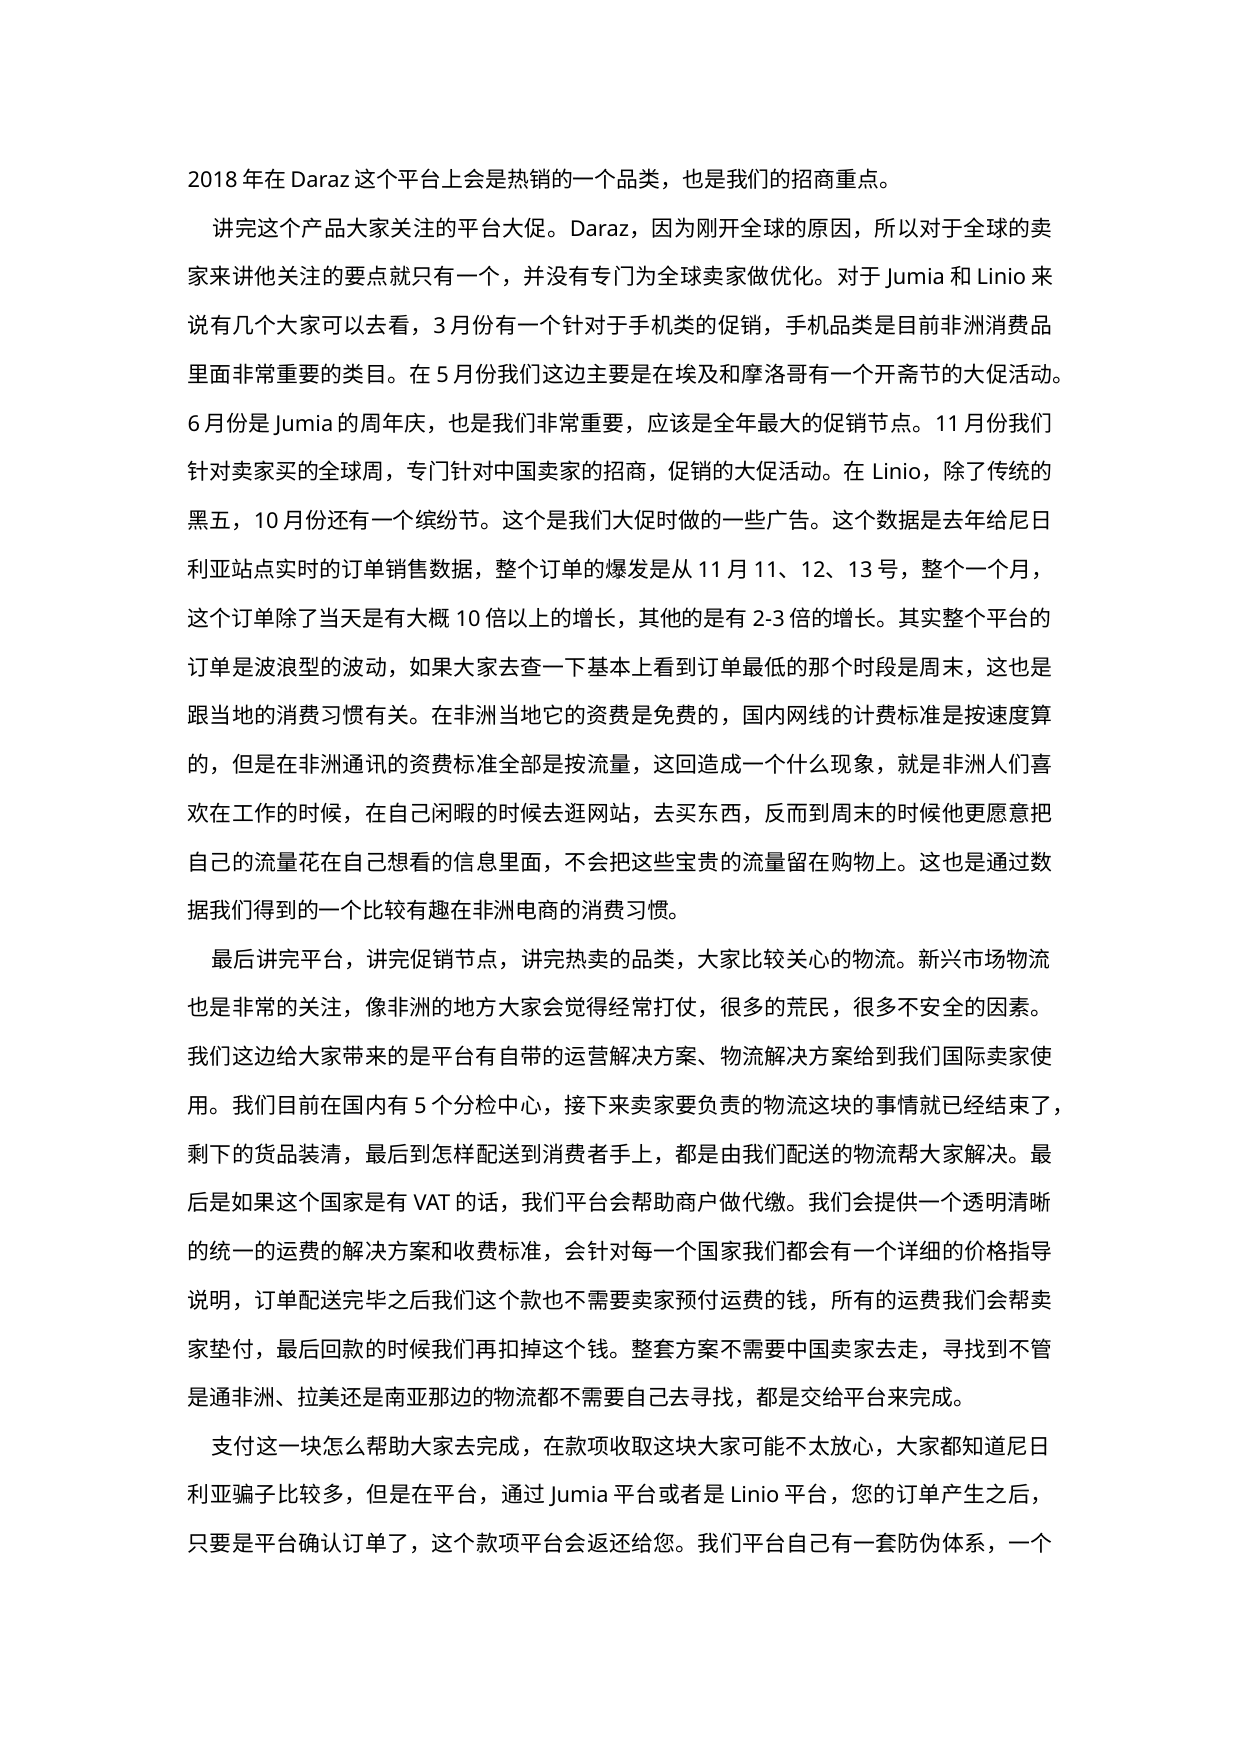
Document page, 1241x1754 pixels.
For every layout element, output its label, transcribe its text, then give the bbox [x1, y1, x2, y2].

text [187, 1428, 1053, 1558]
text 讲完这个产品大家关注的平台大促。Daraz，因为刚开全球的原因，所以对于全球的卖家来讲他关注的要点就只有一个，并没有专门为全球卖家做优化。对于Jumia和Linio来说有几个大家可以去看，3月份有一个针对于手机类的促销，手机品类是目前非洲消费品里面非常重要的类目。在5月份我们这边主要是在埃及和摩洛哥有一个开斋节的大促活动。6月份是Jumia的周年庆，也是我们非常重要，应该是全年最大的促销节点。11月份我们针对卖家买的全球周，专门针对中国卖家的招商，促销的大促活动。在Linio，除了传统的黑五，10月份还有一个缤纷节。这个是我们大促时做的一些广告。这个数据是去年给尼日利亚站点实时的订单销售数据，整个订单的爆发是从11月11、12、13号，整个一个月，这个订单除了当天是有大概10倍以上的增长，其他的是有2-3倍的增长。其实整个平台的订单是波浪型的波动，如果大家去查一下基本上看到订单最低的那个时段是周末，这也是跟当地的消费习惯有关。在非洲当地它的资费是免费的，国内网线的计费标准是按速度算的，但是在非洲通讯的资费标准全部是按流量，这回造成一个什么现象，就是非洲人们喜欢在工作的时候，在自己闲暇的时候去逛网站，去买东西，反而到周末的时候他更愿意把自己的流量花在自己想看的信息里面，不会把这些宝贵的流量留在购物上。这也是通过数据我们得到的一个比较有趣在非洲电商的消费习惯。 [187, 210, 1053, 925]
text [187, 162, 1053, 194]
text 最后讲完平台，讲完促销节点，讲完热卖的品类，大家比较关心的物流。新兴市场物流也是非常的关注，像非洲的地方大家会觉得经常打仗，很多的荒民，很多不安全的因素。我们这边给大家带来的是平台有自带的运营解决方案、物流解决方案给到我们国际卖家使用。我们目前在国内有5个分检中心，接下来卖家要负责的物流这块的事情就已经结束了，剩下的货品装清，最后到怎样配送到消费者手上，都是由我们配送的物流帮大家解决。最后是如果这个国家是有VAT的话，我们平台会帮助商户做代缴。我们会提供一个透明清晰的统一的运费的解决方案和收费标准，会针对每一个国家我们都会有一个详细的价格指导说明，订单配送完毕之后我们这个款也不需要卖家预付运费的钱，所有的运费我们会帮卖家垫付，最后回款的时候我们再扣掉这个钱。整套方案不需要中国卖家去走，寻找到不管是通非洲、拉美还是南亚那边的物流都不需要自己去寻找，都是交给平台来完成。 [187, 941, 1053, 1412]
